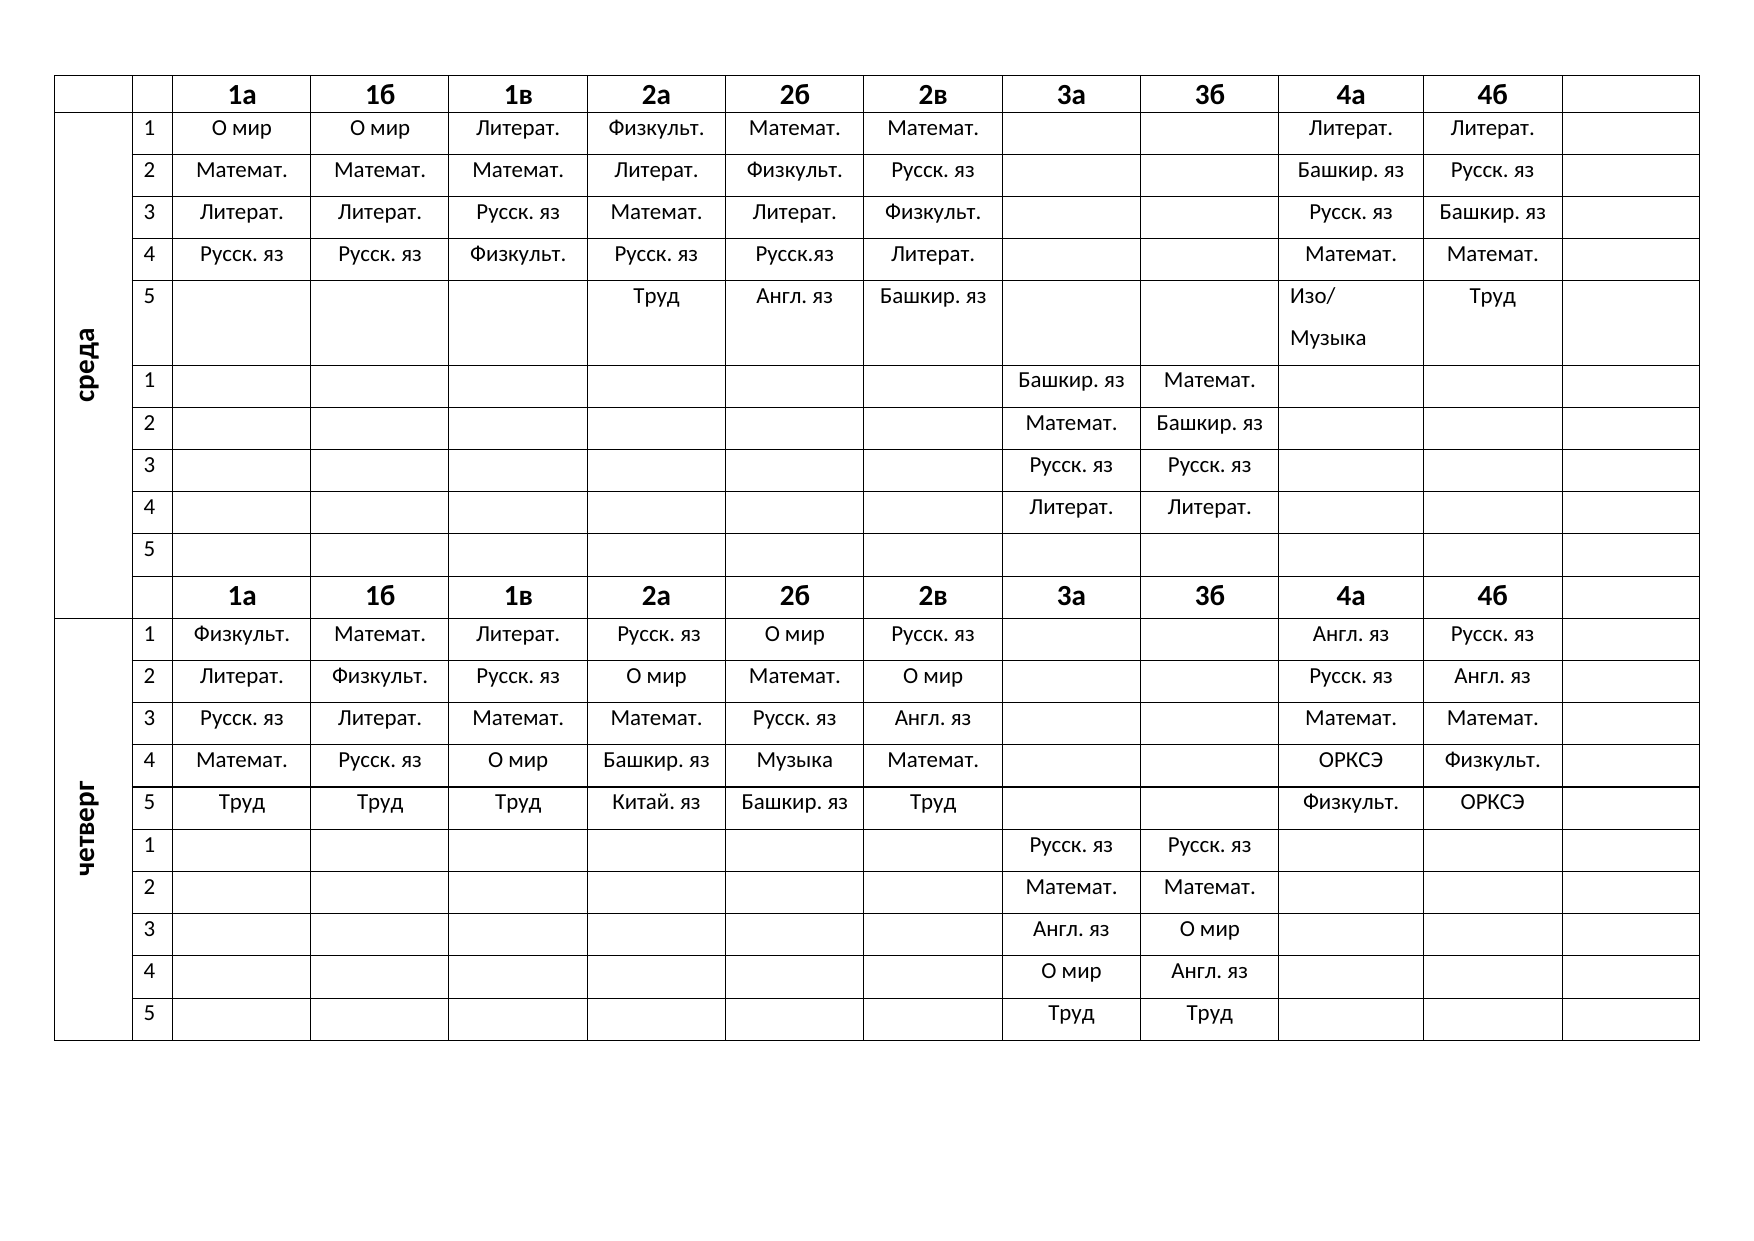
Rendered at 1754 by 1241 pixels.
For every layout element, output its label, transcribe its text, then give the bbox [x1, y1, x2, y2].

table_cell [449, 914, 587, 955]
table_cell Литерат. [1141, 492, 1278, 533]
table_cell Математ. [1141, 366, 1278, 407]
table_cell [1279, 956, 1423, 997]
table_cell 2в [864, 577, 1002, 618]
table_cell [588, 492, 725, 533]
table_cell 1в [449, 577, 587, 618]
table_cell [864, 492, 1002, 533]
table_cell [588, 999, 725, 1039]
table_cell 2 [133, 408, 172, 449]
table_cell [173, 492, 310, 533]
table_cell [133, 577, 172, 618]
table_cell 3 [133, 450, 172, 491]
table_cell Литерат. [588, 155, 725, 196]
table_cell [1003, 281, 1140, 364]
table_cell Литерат. [1424, 113, 1562, 154]
table_cell [588, 408, 725, 449]
table_cell [173, 281, 310, 364]
table_cell Физкульт. [726, 155, 863, 196]
table_cell [864, 408, 1002, 449]
table_cell [449, 872, 587, 913]
table_cell Труд [173, 788, 310, 829]
table_cell Литерат. [173, 661, 310, 702]
table_cell Русск. яз [311, 745, 448, 786]
table_cell Англ. яз [1003, 914, 1140, 955]
table_cell [449, 999, 587, 1039]
table_cell [1563, 577, 1699, 618]
table_cell [1563, 534, 1699, 576]
table_header 4а [1279, 76, 1423, 112]
table_cell Труд [864, 788, 1002, 829]
table_cell ОРКСЭ [1424, 788, 1562, 829]
table_cell [1424, 492, 1562, 533]
table_cell Физкульт. [311, 661, 448, 702]
table_cell Математ. [449, 703, 587, 744]
table_cell 1 [133, 113, 172, 154]
table_cell Математ. [173, 155, 310, 196]
table_cell [173, 366, 310, 407]
table_cell Физкульт. [449, 239, 587, 280]
table_cell 5 [133, 788, 172, 829]
table_cell [588, 366, 725, 407]
table_cell О мир [449, 745, 587, 786]
table_cell [311, 999, 448, 1039]
table_cell [864, 872, 1002, 913]
table_cell [726, 914, 863, 955]
table_cell Китай. яз [588, 788, 725, 829]
table_cell 3а [1003, 577, 1140, 618]
table_cell [449, 492, 587, 533]
table_cell [726, 999, 863, 1039]
table_header 3а [1003, 76, 1140, 112]
table_cell [1003, 197, 1140, 238]
table_cell Математ. [588, 197, 725, 238]
table_cell Англ. яз [726, 281, 863, 364]
table_cell О мир [173, 113, 310, 154]
table_cell Русск. яз [1141, 450, 1278, 491]
table_cell Англ. яз [864, 703, 1002, 744]
table_cell Труд [1003, 999, 1140, 1039]
table_cell 4б [1424, 577, 1562, 618]
table_cell Математ. [449, 155, 587, 196]
table_cell Математ. [1141, 872, 1278, 913]
table_cell Русск. яз [1003, 450, 1140, 491]
table_cell [588, 534, 725, 576]
table_cell Русск. яз [1424, 619, 1562, 660]
table_cell 1 [133, 619, 172, 660]
table_cell Англ. яз [1424, 661, 1562, 702]
table_cell 2 [133, 661, 172, 702]
table_cell Башкир. яз [1424, 197, 1562, 238]
table_cell [449, 450, 587, 491]
table_cell [1141, 113, 1278, 154]
table_header [55, 76, 132, 112]
table_cell Русск. яз [588, 239, 725, 280]
table_cell [1563, 450, 1699, 491]
table_cell ОРКСЭ [1279, 745, 1423, 786]
table_cell Русск. яз [864, 155, 1002, 196]
table_cell 3 [133, 703, 172, 744]
table_cell Башкир. яз [1003, 366, 1140, 407]
table_cell [1424, 956, 1562, 997]
table_cell [1141, 703, 1278, 744]
table_cell [1424, 830, 1562, 871]
table_cell [1279, 366, 1423, 407]
table_header 1а [173, 76, 310, 112]
table_cell О мир [726, 619, 863, 660]
table_cell Литерат. [1279, 113, 1423, 154]
table_cell [864, 999, 1002, 1039]
table_cell [1279, 914, 1423, 955]
table_cell Башкир. яз [726, 788, 863, 829]
table_cell [1279, 408, 1423, 449]
table_cell [1563, 197, 1699, 238]
table_cell [1279, 450, 1423, 491]
table_cell Русск. яз [1279, 197, 1423, 238]
table_cell Математ. [1424, 703, 1562, 744]
table_cell [1563, 155, 1699, 196]
table_cell [1563, 366, 1699, 407]
table_header 2в [864, 76, 1002, 112]
table_cell [1003, 534, 1140, 576]
table_cell О мир [864, 661, 1002, 702]
table_cell [1563, 956, 1699, 997]
table_cell Русск. яз [311, 239, 448, 280]
table_cell [449, 830, 587, 871]
table_cell [726, 408, 863, 449]
table_cell [1279, 534, 1423, 576]
table_cell О мир [1141, 914, 1278, 955]
table_cell Русск. яз [1424, 155, 1562, 196]
table_cell Математ. [173, 745, 310, 786]
table_cell [1279, 830, 1423, 871]
table_cell Литерат. [173, 197, 310, 238]
table_cell 4 [133, 956, 172, 997]
table_cell [864, 830, 1002, 871]
table_cell Математ. [864, 745, 1002, 786]
table_cell Русск.яз [726, 239, 863, 280]
table_cell Литерат. [449, 113, 587, 154]
table_cell [726, 534, 863, 576]
table_cell 4 [133, 492, 172, 533]
table_cell Литерат. [1003, 492, 1140, 533]
table_cell [311, 450, 448, 491]
table_cell Русск. яз [449, 661, 587, 702]
table_cell 1б [311, 577, 448, 618]
table_cell 3б [1141, 577, 1278, 618]
table_cell Литерат. [311, 197, 448, 238]
table_cell 4а [1279, 577, 1423, 618]
table_cell [1003, 619, 1140, 660]
table_cell [588, 914, 725, 955]
table_cell [1563, 872, 1699, 913]
table_cell [1141, 745, 1278, 786]
table_cell Башкир. яз [588, 745, 725, 786]
table_cell [864, 534, 1002, 576]
table_cell Литерат. [449, 619, 587, 660]
table_cell Физкульт. [1279, 788, 1423, 829]
table_cell Математ. [726, 661, 863, 702]
table_cell [726, 872, 863, 913]
table_cell 5 [133, 281, 172, 364]
table_cell Русск. яз [588, 619, 725, 660]
table_cell [449, 408, 587, 449]
table_cell Физкульт. [588, 113, 725, 154]
table_cell 1 [133, 830, 172, 871]
table_cell Математ. [1003, 408, 1140, 449]
table_cell Труд [588, 281, 725, 364]
table_cell [726, 956, 863, 997]
table_cell [1424, 366, 1562, 407]
table_cell [173, 408, 310, 449]
table_cell [1563, 745, 1699, 786]
table_cell Башкир. яз [1141, 408, 1278, 449]
table_cell Труд [449, 788, 587, 829]
table_header 1в [449, 76, 587, 112]
table_cell Математ. [311, 155, 448, 196]
table_cell [726, 366, 863, 407]
table_cell Математ. [588, 703, 725, 744]
table_cell [726, 492, 863, 533]
table_cell Русск. яз [1141, 830, 1278, 871]
table_cell [311, 492, 448, 533]
table_cell 4 [133, 239, 172, 280]
table_cell [1424, 534, 1562, 576]
table_cell [1279, 492, 1423, 533]
table_cell Математ. [311, 619, 448, 660]
table_cell [1141, 661, 1278, 702]
table_cell [1563, 661, 1699, 702]
table_cell 5 [133, 999, 172, 1039]
table_cell [1563, 408, 1699, 449]
table_cell [311, 366, 448, 407]
table_header 1б [311, 76, 448, 112]
table_cell Башкир. яз [1279, 155, 1423, 196]
table_cell Русск. яз [1279, 661, 1423, 702]
table_cell О мир [588, 661, 725, 702]
table_cell среда [55, 113, 132, 618]
table_cell 5 [133, 534, 172, 576]
table_cell [1563, 492, 1699, 533]
table_cell Башкир. яз [864, 281, 1002, 364]
table_cell [311, 872, 448, 913]
table_cell [1424, 872, 1562, 913]
table_cell 3 [133, 914, 172, 955]
table_cell Англ. яз [1141, 956, 1278, 997]
table_cell Англ. яз [1279, 619, 1423, 660]
table_cell [1003, 661, 1140, 702]
table_cell [1424, 450, 1562, 491]
table_cell [1279, 872, 1423, 913]
table_cell Музыка [726, 745, 863, 786]
table_cell 2а [588, 577, 725, 618]
table_cell Математ. [1279, 239, 1423, 280]
table_cell Физкульт. [1424, 745, 1562, 786]
table_cell 2 [133, 872, 172, 913]
table_cell [864, 914, 1002, 955]
table_cell [173, 534, 310, 576]
table_cell четверг [55, 619, 132, 1039]
table_cell [588, 872, 725, 913]
table_cell [726, 830, 863, 871]
table_cell [726, 450, 863, 491]
table_cell 3 [133, 197, 172, 238]
table_cell Изо/Музыка [1279, 281, 1423, 364]
table_cell [173, 872, 310, 913]
table_cell [1141, 619, 1278, 660]
table_cell [449, 956, 587, 997]
table_cell [173, 956, 310, 997]
table_header 3б [1141, 76, 1278, 112]
table_cell [1563, 281, 1699, 364]
table_cell [311, 914, 448, 955]
table_cell О мир [1003, 956, 1140, 997]
table_cell Труд [1141, 999, 1278, 1039]
table_cell Русск. яз [173, 239, 310, 280]
table_cell Труд [1424, 281, 1562, 364]
table_cell [1141, 155, 1278, 196]
table_header 2б [726, 76, 863, 112]
table_cell [311, 534, 448, 576]
table_cell 1а [173, 577, 310, 618]
table_cell [173, 914, 310, 955]
table_cell [588, 450, 725, 491]
table_cell [1141, 788, 1278, 829]
table_cell [1141, 281, 1278, 364]
table_cell Математ. [864, 113, 1002, 154]
table_cell [1424, 914, 1562, 955]
table_cell [1003, 113, 1140, 154]
table_cell 2 [133, 155, 172, 196]
table_cell [1003, 155, 1140, 196]
table_cell 1 [133, 366, 172, 407]
table_cell [1003, 788, 1140, 829]
table_cell Математ. [1003, 872, 1140, 913]
table_cell Труд [311, 788, 448, 829]
table_cell [1563, 788, 1699, 829]
table_cell [173, 999, 310, 1039]
table_cell Русск. яз [726, 703, 863, 744]
table_cell [1003, 745, 1140, 786]
table_header [133, 76, 172, 112]
table_cell [311, 830, 448, 871]
table_cell [449, 534, 587, 576]
table_cell [1563, 239, 1699, 280]
table_cell [1424, 999, 1562, 1039]
table_cell [1563, 914, 1699, 955]
table_cell [311, 408, 448, 449]
table_cell [588, 830, 725, 871]
table_cell [1003, 703, 1140, 744]
table_cell [1003, 239, 1140, 280]
table_cell [311, 281, 448, 364]
table_cell [1141, 534, 1278, 576]
table_cell [449, 366, 587, 407]
table_cell [1563, 830, 1699, 871]
table_header 2а [588, 76, 725, 112]
table_cell Математ. [726, 113, 863, 154]
table_cell Математ. [1279, 703, 1423, 744]
table_cell Русск. яз [1003, 830, 1140, 871]
table_header 4б [1424, 76, 1562, 112]
table_header [1563, 76, 1699, 112]
table_cell [1141, 197, 1278, 238]
table_cell Физкульт. [173, 619, 310, 660]
table_cell [173, 830, 310, 871]
table_cell Физкульт. [864, 197, 1002, 238]
table_cell Русск. яз [449, 197, 587, 238]
table_cell [173, 450, 310, 491]
table_cell [1424, 408, 1562, 449]
table_cell Математ. [1424, 239, 1562, 280]
table_cell [449, 281, 587, 364]
table_cell 2б [726, 577, 863, 618]
table_cell [864, 450, 1002, 491]
table_cell О мир [311, 113, 448, 154]
table_cell [1141, 239, 1278, 280]
table_cell [864, 956, 1002, 997]
table_cell [588, 956, 725, 997]
table_cell [1563, 113, 1699, 154]
table_cell [1279, 999, 1423, 1039]
table_cell [1563, 619, 1699, 660]
table_cell [1563, 703, 1699, 744]
table_cell [1563, 999, 1699, 1039]
table_cell Русск. яз [173, 703, 310, 744]
table_cell [311, 956, 448, 997]
table_cell Литерат. [311, 703, 448, 744]
table_cell Литерат. [726, 197, 863, 238]
table_cell Литерат. [864, 239, 1002, 280]
table_cell Русск. яз [864, 619, 1002, 660]
table_cell 4 [133, 745, 172, 786]
table_cell [864, 366, 1002, 407]
